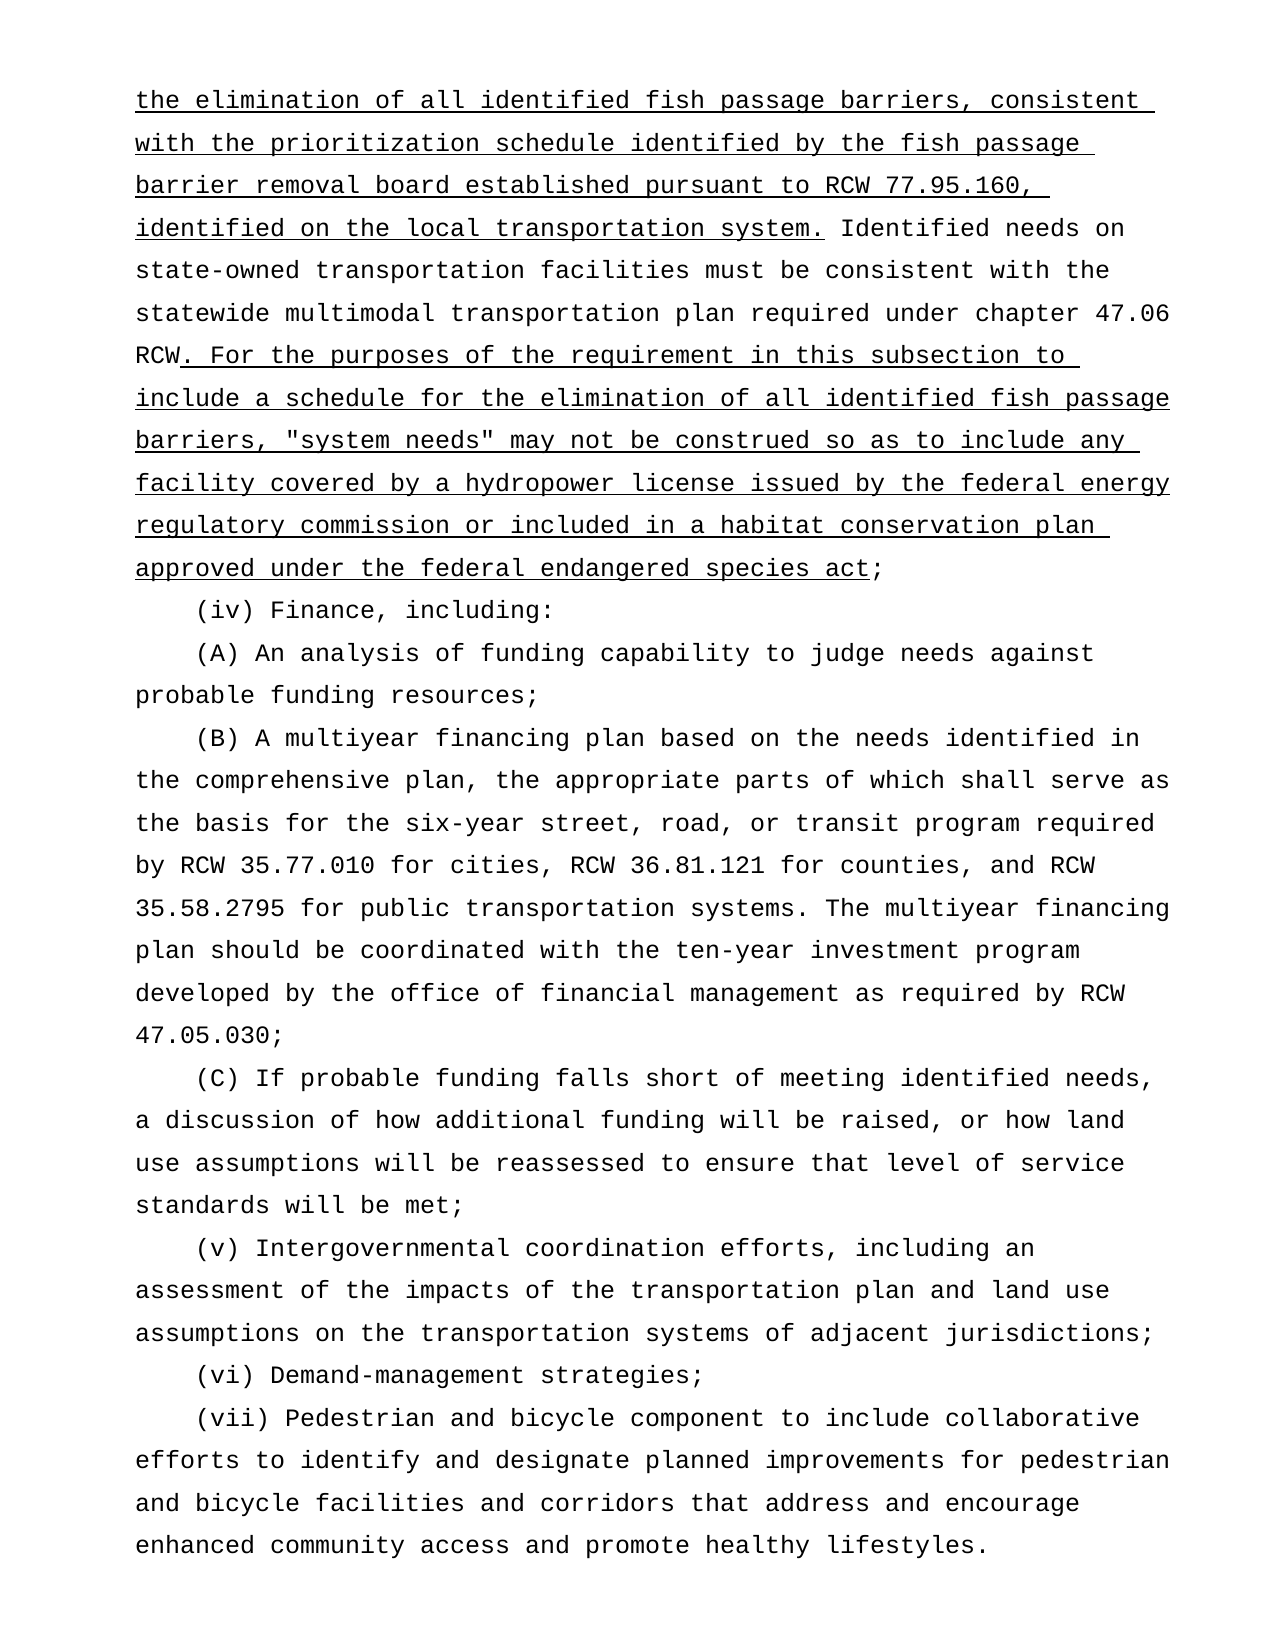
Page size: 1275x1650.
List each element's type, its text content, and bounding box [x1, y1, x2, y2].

text (C) If probable funding falls short of meeting identified needs, a discussion of how additional funding will be raised, or how land use assumptions will be reassessed to ensure that level of service standards will be met; [135, 1052, 1170, 1222]
text (vi) Demand-management strategies; [135, 1350, 1170, 1392]
text (v) Intergovernmental coordination efforts, including an assessment of the impacts of the transportation plan and land use assumptions on the transportation systems of adjacent jurisdictions; [135, 1222, 1170, 1350]
text (B) A multiyear financing plan based on the needs identified in the comprehensive plan, the appropriate parts of which shall serve as the basis for the six-year street, road, or transit program required by RCW 35.77.010 for cities, RCW 36.81.121 for counties, and RCW 35.58.2795 for public transportation systems. The multiyear financing plan should be coordinated with the ten-year investment program developed by the office of financial management as required by RCW 47.05.030; [135, 712, 1170, 1052]
text (iv) Finance, including: [135, 585, 1170, 627]
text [135, 75, 1170, 409]
text (A) An analysis of funding capability to judge needs against probable funding resources; [135, 627, 1170, 712]
text (vii) Pedestrian and bicycle component to include collaborative efforts to identify and designate planned improvements for pedestrian and bicycle facilities and corridors that address and encourage enhanced community access and promote healthy lifestyles. [135, 1392, 1170, 1562]
